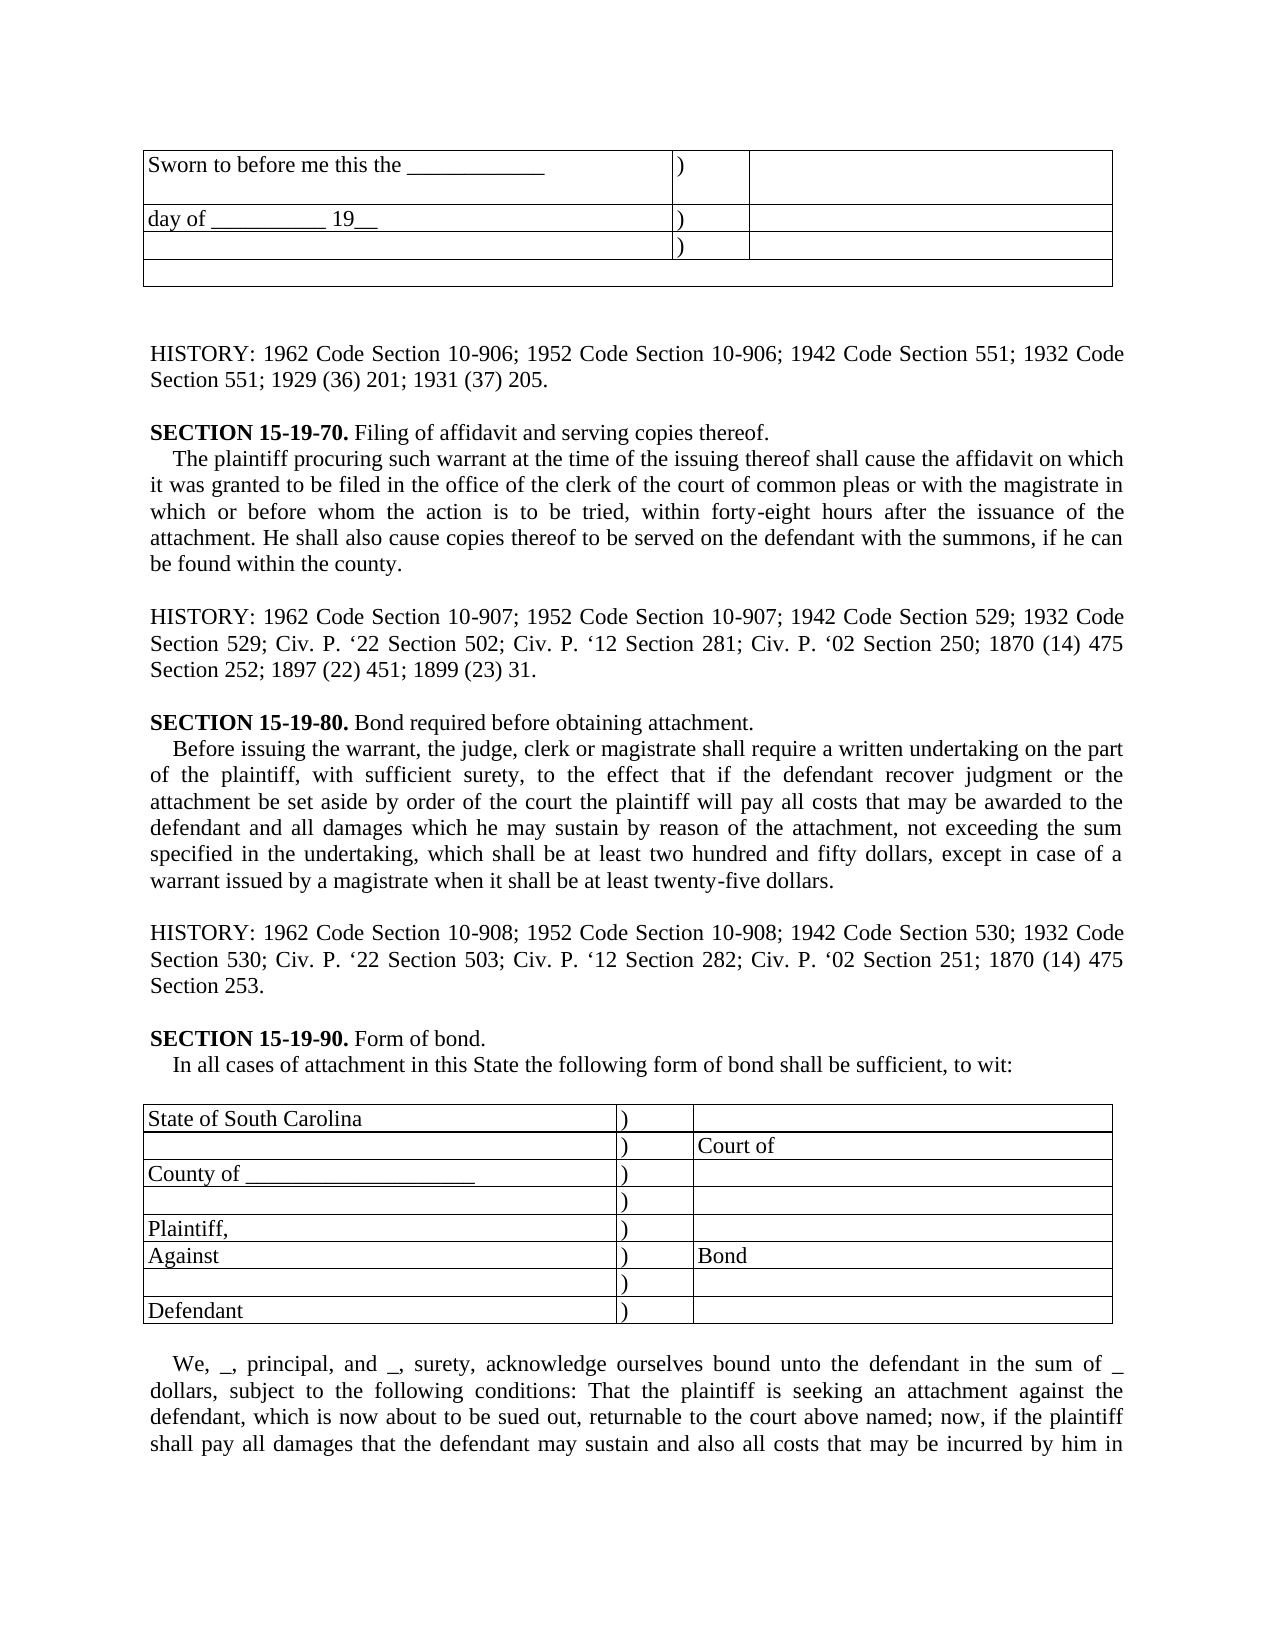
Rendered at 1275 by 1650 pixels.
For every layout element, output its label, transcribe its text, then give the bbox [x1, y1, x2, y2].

table_cell [144, 1269, 616, 1296]
table_cell Against [144, 1242, 616, 1268]
table_cell [694, 1269, 1112, 1296]
table_cell County of ____________________ [144, 1160, 616, 1186]
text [150, 1351, 1125, 1456]
table_cell [144, 1133, 616, 1159]
table_cell ) [617, 1269, 693, 1296]
table_cell day of __________ 19__ [144, 205, 672, 231]
table_cell [694, 1160, 1112, 1186]
table_cell [694, 1187, 1112, 1213]
table_cell ) [617, 1187, 693, 1213]
table_cell [144, 1187, 616, 1213]
text HISTORY: 1962 Code Section 10-907; 1952 Code Section 10-907; 1942 Code Section 529; 1932 Code Section 529; Civ. P. ‘22 Section 502; Civ. P. ‘12 Section 281; Civ. P. ‘02 Section 250; 1870 (14) 475 Section 252; 1897 (22) 451; 1899 (23) 31. [150, 603, 1125, 682]
text SECTION 15-19-70. Filing of affidavit and serving copies thereof. [150, 419, 1125, 445]
table_cell [694, 1297, 1112, 1323]
text HISTORY: 1962 Code Section 10-908; 1952 Code Section 10-908; 1942 Code Section 530; 1932 Code Section 530; Civ. P. ‘22 Section 503; Civ. P. ‘12 Section 282; Civ. P. ‘02 Section 251; 1870 (14) 475 Section 253. [150, 919, 1125, 998]
table_cell ) [617, 1242, 693, 1268]
table_cell ) [673, 205, 749, 231]
table_cell ) [673, 232, 749, 258]
text SECTION 15-19-80. Bond required before obtaining attachment. [150, 709, 1125, 735]
table_cell [694, 1215, 1112, 1241]
text SECTION 15-19-90. Form of bond. [150, 1025, 1125, 1051]
table_header ) [617, 1105, 693, 1131]
table_cell [144, 260, 1112, 286]
table_header State of South Carolina [144, 1105, 616, 1131]
text Before issuing the warrant, the judge, clerk or magistrate shall require a written undertaking on the part of the plaintiff, with sufficient surety, to the effect that if the defendant recover judgment or the attachment be set aside by order of the court the plaintiff will pay all costs that may be awarded to the defendant and all damages which he may sustain by reason of the attachment, not exceeding the sum specified in the undertaking, which shall be at least two hundred and fifty dollars, except in case of a warrant issued by a magistrate when it shall be at least twenty-five dollars. [150, 735, 1125, 893]
table_cell [750, 232, 1112, 258]
table_cell Plaintiff, [144, 1215, 616, 1241]
table_cell [750, 205, 1112, 231]
text The plaintiff procuring such warrant at the time of the issuing thereof shall cause the affidavit on which it was granted to be filed in the office of the clerk of the court of common pleas or with the magistrate in which or before whom the action is to be tried, within forty-eight hours after the issuance of the attachment. He shall also cause copies thereof to be served on the defendant with the summons, if he can be found within the county. [150, 445, 1125, 577]
table_cell ) [617, 1215, 693, 1241]
text In all cases of attachment in this State the following form of bond shall be sufficient, to wit: [150, 1051, 1125, 1078]
table_header [750, 151, 1112, 204]
table_cell ) [617, 1133, 693, 1159]
table_cell [144, 232, 672, 258]
table_header Sworn to before me this the ____________ [144, 151, 672, 204]
text HISTORY: 1962 Code Section 10-906; 1952 Code Section 10-906; 1942 Code Section 551; 1932 Code Section 551; 1929 (36) 201; 1931 (37) 205. [150, 340, 1125, 392]
table_cell Court of [694, 1133, 1112, 1159]
table_cell ) [617, 1160, 693, 1186]
table_header ) [673, 151, 749, 204]
table_cell Defendant [144, 1297, 616, 1323]
table_cell Bond [694, 1242, 1112, 1268]
table_cell ) [617, 1297, 693, 1323]
table_header [694, 1105, 1112, 1131]
